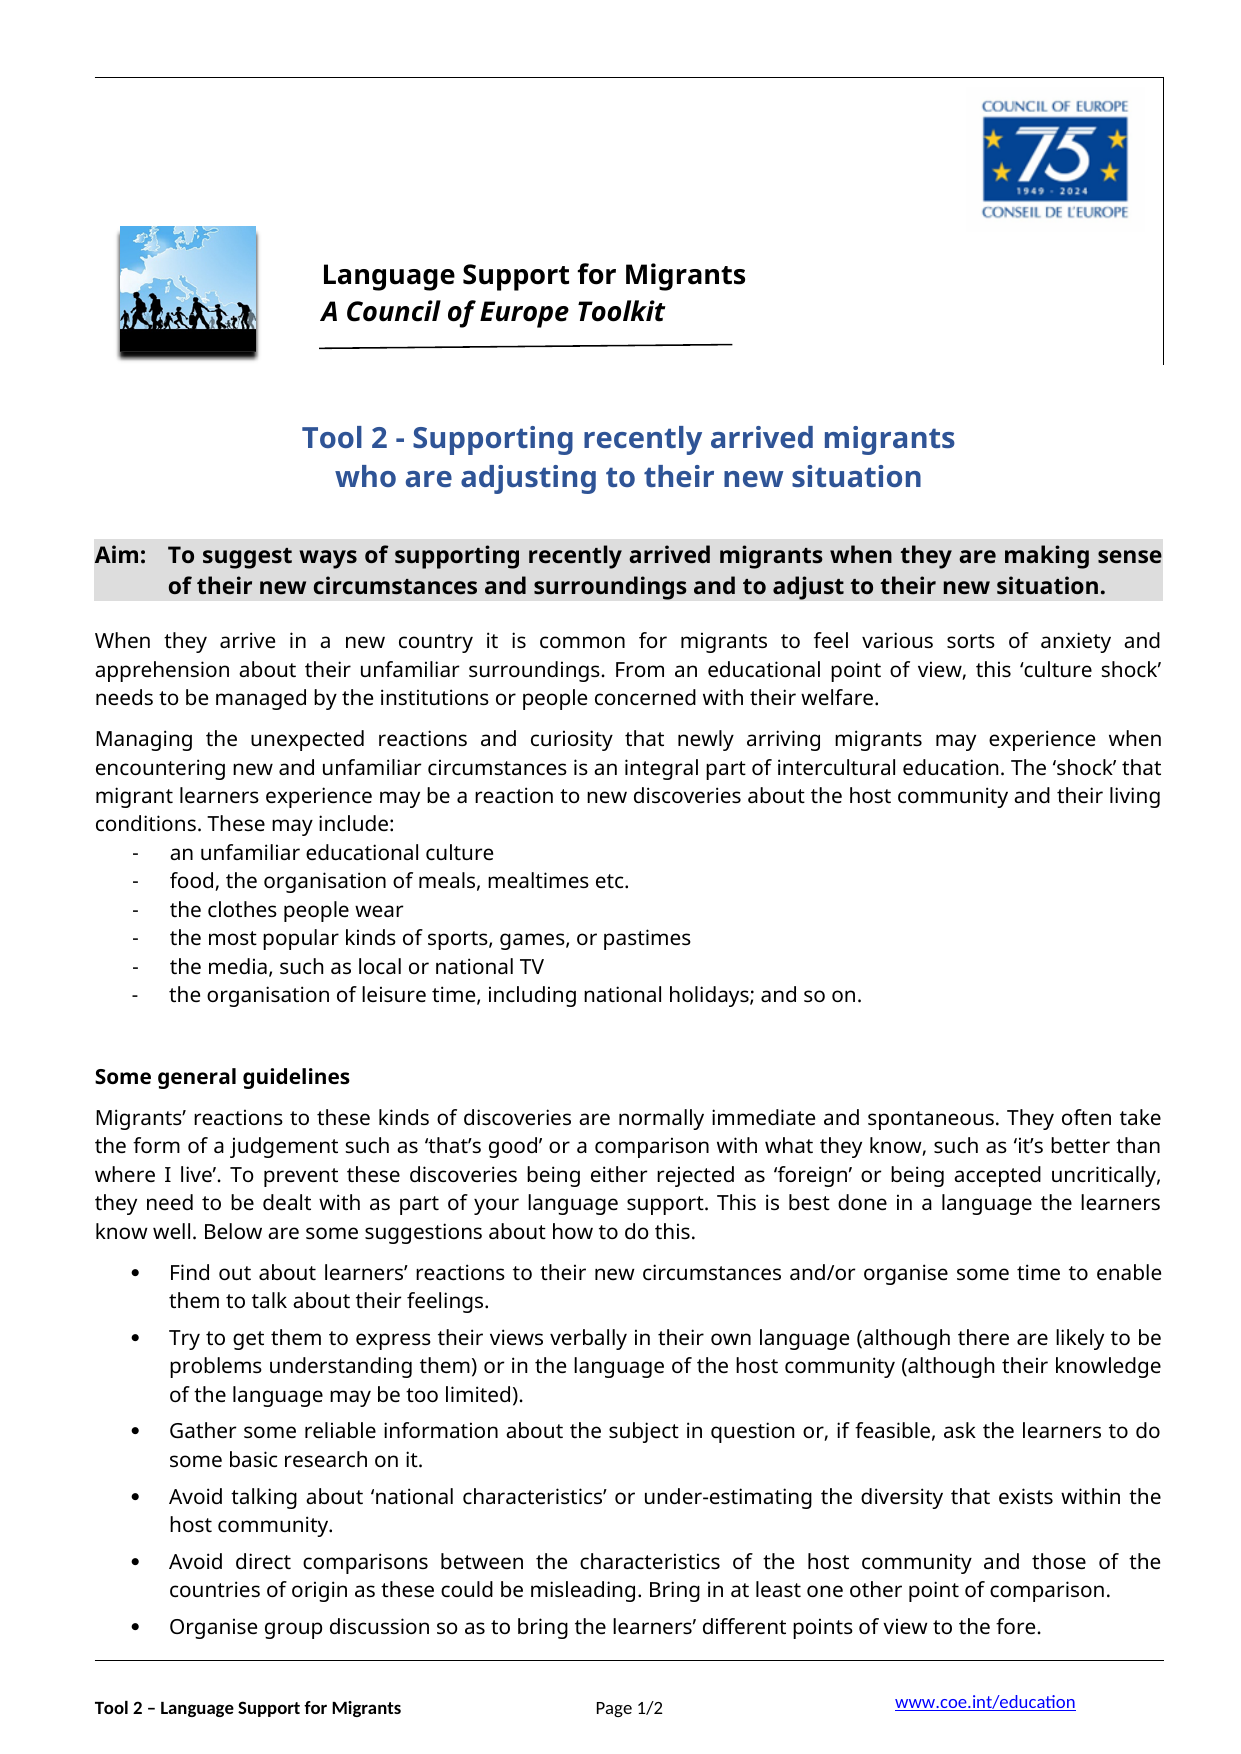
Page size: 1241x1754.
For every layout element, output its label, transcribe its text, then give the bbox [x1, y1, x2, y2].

text Some general guidelines [94, 1062, 1163, 1091]
text Tool 2 - Supporting recently arrived migrants [94, 417, 1163, 457]
text Aim: To suggest ways of supporting recently arrived migrants when they are making sense of their new circumstances and surroundings and to adjust to their new situation. [94, 539, 1163, 601]
table_header [95, 78, 310, 364]
list the clothes people wear [132, 895, 1163, 923]
table_header [899, 78, 1163, 364]
text When they arrive in a new country it is common for migrants to feel various sorts of anxiety and apprehension about their unfamiliar surroundings. From an educational point of view, this ‘culture shock’ needs to be managed by the institutions or people concerned with their welfare. [94, 626, 1163, 712]
list an unfamiliar educational culture [132, 838, 1163, 866]
text who are adjusting to their new situation [94, 457, 1163, 496]
text Managing the unexpected reactions and curiosity that newly arriving migrants may experience when encountering new and unfamiliar circumstances is an integral part of intercultural education. The ‘shock’ that migrant learners experience may be a reaction to new discoveries about the host community and their living conditions. These may include: [94, 724, 1163, 838]
list Find out about learners’ reactions to their new circumstances and/or organise some time to enable them to talk about their feelings. [132, 1258, 1163, 1314]
picture [112, 226, 263, 365]
list Avoid talking about ‘national characteristics’ or under-estimating the diversity that exists within the host community. [132, 1482, 1163, 1539]
list Gather some reliable information about the subject in question or, if feasible, ask the learners to do some basic research on it. [132, 1417, 1163, 1473]
list Avoid direct comparisons between the characteristics of the host community and those of the countries of origin as these could be misleading. Bring in at least one other point of comparison. [132, 1547, 1163, 1604]
list Organise group discussion so as to bring the learners’ different points of view to the fore. [132, 1612, 1163, 1641]
picture [965, 87, 1146, 232]
list the most popular kinds of sports, games, or pastimes [132, 923, 1163, 952]
list food, the organisation of meals, mealtimes etc. [132, 866, 1163, 895]
list Try to get them to express their views verbally in their own language (although there are likely to be problems understanding them) or in the language of the host community (although their knowledge of the language may be too limited). [132, 1323, 1163, 1408]
table_header Language Support for Migrants A Council of Europe Toolkit [310, 78, 899, 364]
list the organisation of leisure time, including national holidays; and so on. [132, 980, 1163, 1009]
text Migrants’ reactions to these kinds of discoveries are normally immediate and spontaneous. They often take the form of a judgement such as ‘that’s good’ or a comparison with what they know, such as ‘it’s better than where I live’. To prevent these discoveries being either rejected as ‘foreign’ or being accepted uncritically, they need to be dealt with as part of your language support. This is best done in a language the learners know well. Below are some suggestions about how to do this. [94, 1103, 1163, 1245]
list the media, such as local or national TV [132, 952, 1163, 980]
